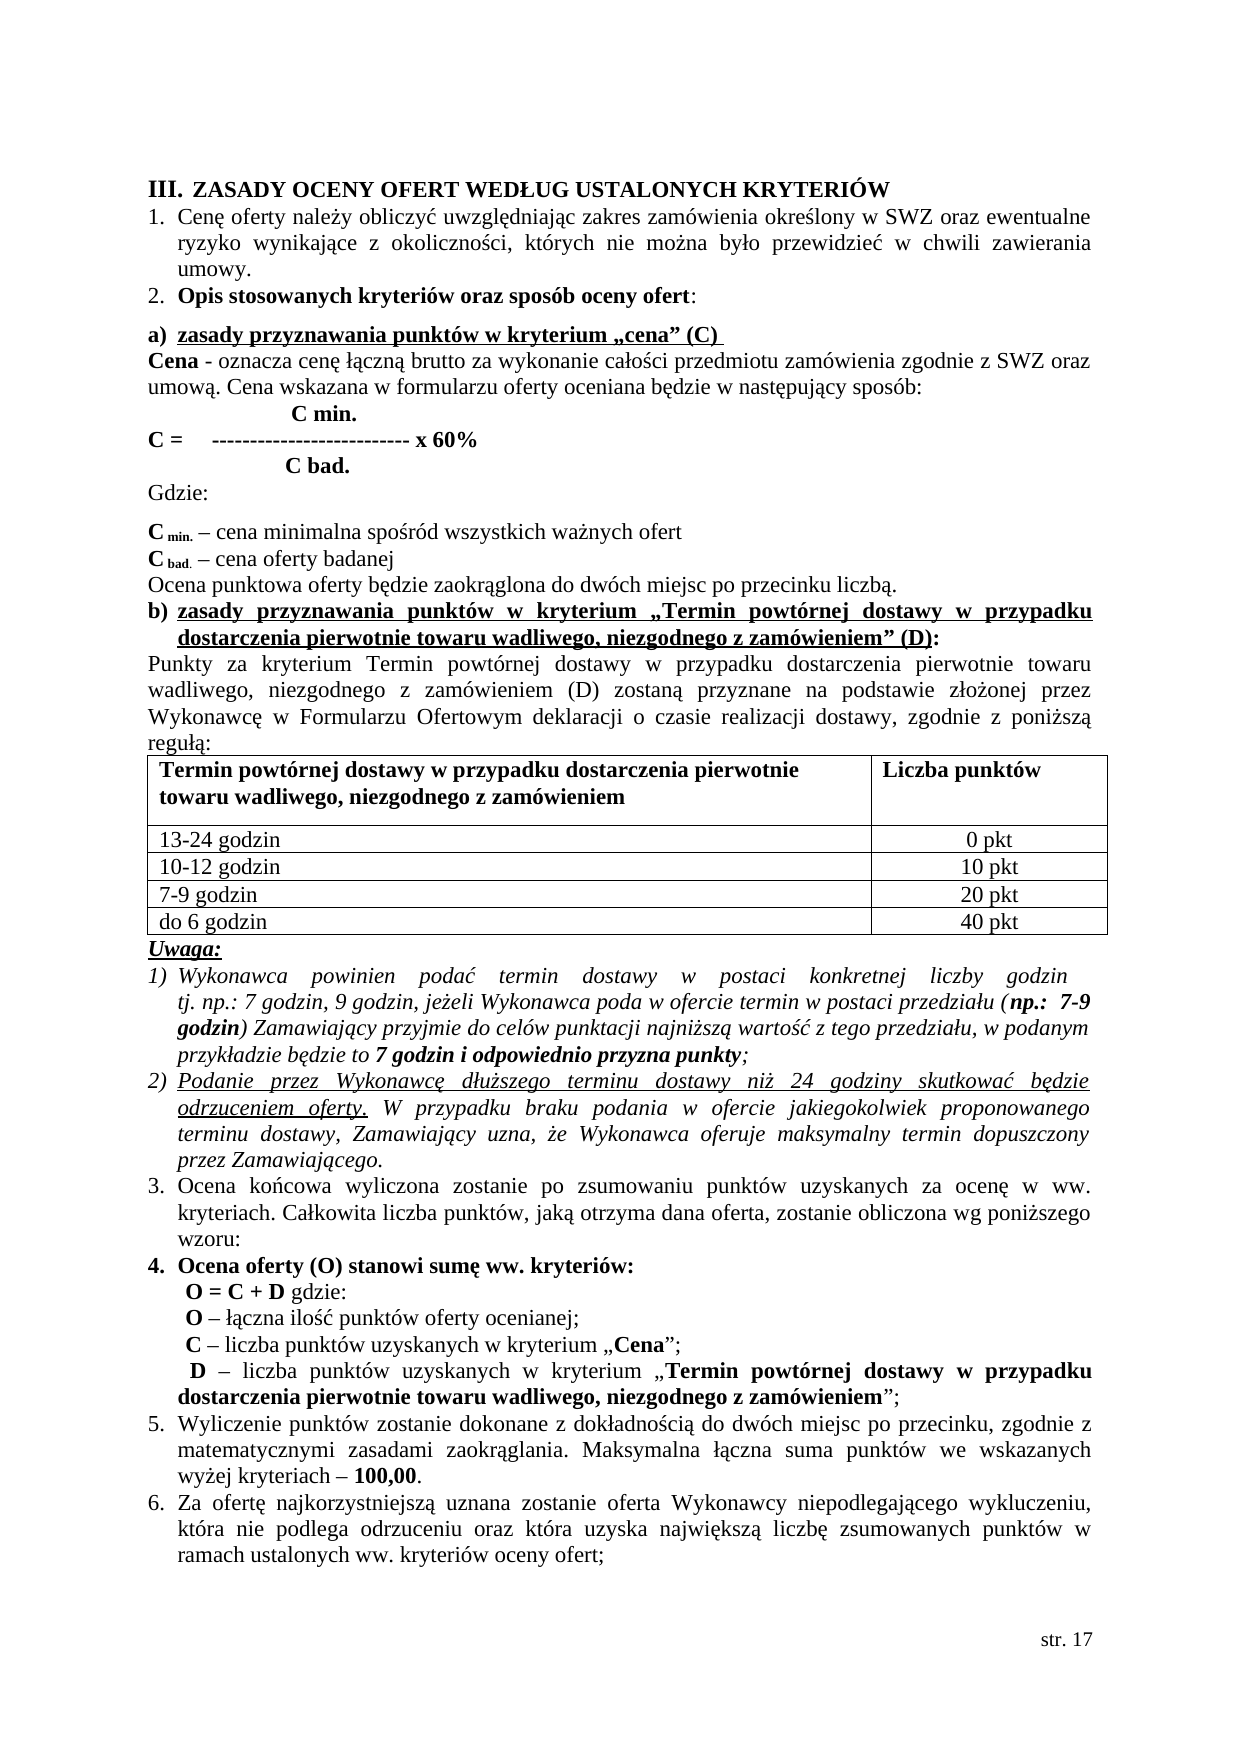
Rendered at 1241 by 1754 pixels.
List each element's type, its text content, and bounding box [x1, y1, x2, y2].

list Opis stosowanych kryteriów oraz sposób oceny ofert: [148, 282, 1093, 308]
list C min. – cena minimalna spośród wszystkich ważnych ofert [148, 518, 1093, 544]
list C bad. – cena oferty badanej [148, 544, 1093, 571]
table_cell 10-12 godzin [148, 853, 871, 879]
text O – łączna ilość punktów oferty ocenianej; [185, 1304, 1093, 1331]
text Ocena punktowa oferty będzie zaokrąglona do dwóch miejsc po przecinku liczbą. [148, 571, 1093, 597]
table_cell 7-9 godzin [148, 881, 871, 907]
list Ocena końcowa wyliczona zostanie po zsumowaniu punktów uzyskanych za ocenę w ww. kryteriach. Całkowita liczba punktów, jaką otrzyma dana oferta, zostanie obliczona wg poniższego wzoru: [148, 1173, 1093, 1252]
list Ocena oferty (O) stanowi sumę ww. kryteriów: [148, 1252, 1093, 1278]
list zasady przyznawania punktów w kryterium „Termin powtórnej dostawy w przypadku dostarczenia pierwotnie towaru wadliwego, niezgodnego z zamówieniem” (D): [148, 597, 1093, 650]
table_header Termin powtórnej dostawy w przypadku dostarczenia pierwotnie towaru wadliwego, niezgodnego z zamówieniem [148, 756, 871, 825]
table_cell 13-24 godzin [148, 826, 871, 852]
text C min. [148, 400, 1093, 426]
table_cell 20 pkt [872, 881, 1107, 907]
list Wykonawca powinien podać termin dostawy w postaci konkretnej liczby godzin tj. np.: 7 godzin, 9 godzin, jeżeli Wykonawca poda w ofercie termin w postaci przedziału (np.: 7-9 godzin) Zamawiający przyjmie do celów punktacji najniższą wartość z tego przedziału, w podanym przykładzie będzie to 7 godzin i odpowiednio przyzna punkty; [148, 962, 1093, 1067]
table_cell 40 pkt [872, 908, 1107, 934]
text C bad. [148, 452, 1093, 479]
text Gdzie: [148, 479, 1093, 505]
text D – liczba punktów uzyskanych w kryterium „Termin powtórnej dostawy w przypadku dostarczenia pierwotnie towaru wadliwego, niezgodnego z zamówieniem”; [177, 1357, 1093, 1410]
text C – liczba punktów uzyskanych w kryterium „Cena”; [185, 1331, 1093, 1357]
text Punkty za kryterium Termin powtórnej dostawy w przypadku dostarczenia pierwotnie towaru wadliwego, niezgodnego z zamówieniem (D) zostaną przyznane na podstawie złożonej przez Wykonawcę w Formularzu Ofertowym deklaracji o czasie realizacji dostawy, zgodnie z poniższą regułą: [148, 650, 1093, 755]
list zasady przyznawania punktów w kryterium „cena” (C) [148, 321, 1093, 347]
table_cell do 6 godzin [148, 908, 871, 934]
text Uwaga: [148, 935, 1093, 962]
list Podanie przez Wykonawcę dłuższego terminu dostawy niż 24 godziny skutkować będzie odrzuceniem oferty. W przypadku braku podania w ofercie jakiegokolwiek proponowanego terminu dostawy, Zamawiający uzna, że Wykonawca oferuje maksymalny termin dopuszczony przez Zamawiającego. [148, 1067, 1093, 1173]
text Cena - oznacza cenę łączną brutto za wykonanie całości przedmiotu zamówienia zgodnie z SWZ oraz umową. Cena wskazana w formularzu oferty oceniana będzie w następujący sposób: [148, 347, 1093, 400]
list Za ofertę najkorzystniejszą uznana zostanie oferta Wykonawcy niepodlegającego wykluczeniu, która nie podlega odrzuceniu oraz która uzyska największą liczbę zsumowanych punktów w ramach ustalonych ww. kryteriów oceny ofert; [148, 1489, 1093, 1568]
table_cell 10 pkt [872, 853, 1107, 879]
text O = C + D gdzie: [185, 1278, 1093, 1304]
text C = -------------------------- x 60% [148, 426, 1093, 452]
list Cenę oferty należy obliczyć uwzględniając zakres zamówienia określony w SWZ oraz ewentualne ryzyko wynikające z okoliczności, których nie można było przewidzieć w chwili zawierania umowy. [148, 203, 1093, 282]
list ZASADY OCENY OFERT WEDŁUG USTALONYCH KRYTERIÓW [148, 174, 1093, 203]
list Wyliczenie punktów zostanie dokonane z dokładnością do dwóch miejsc po przecinku, zgodnie z matematycznymi zasadami zaokrąglania. Maksymalna łączna suma punktów we wskazanych wyżej kryteriach – 100,00. [148, 1410, 1093, 1489]
table_cell 0 pkt [872, 826, 1107, 852]
table_header Liczba punktów [872, 756, 1107, 825]
